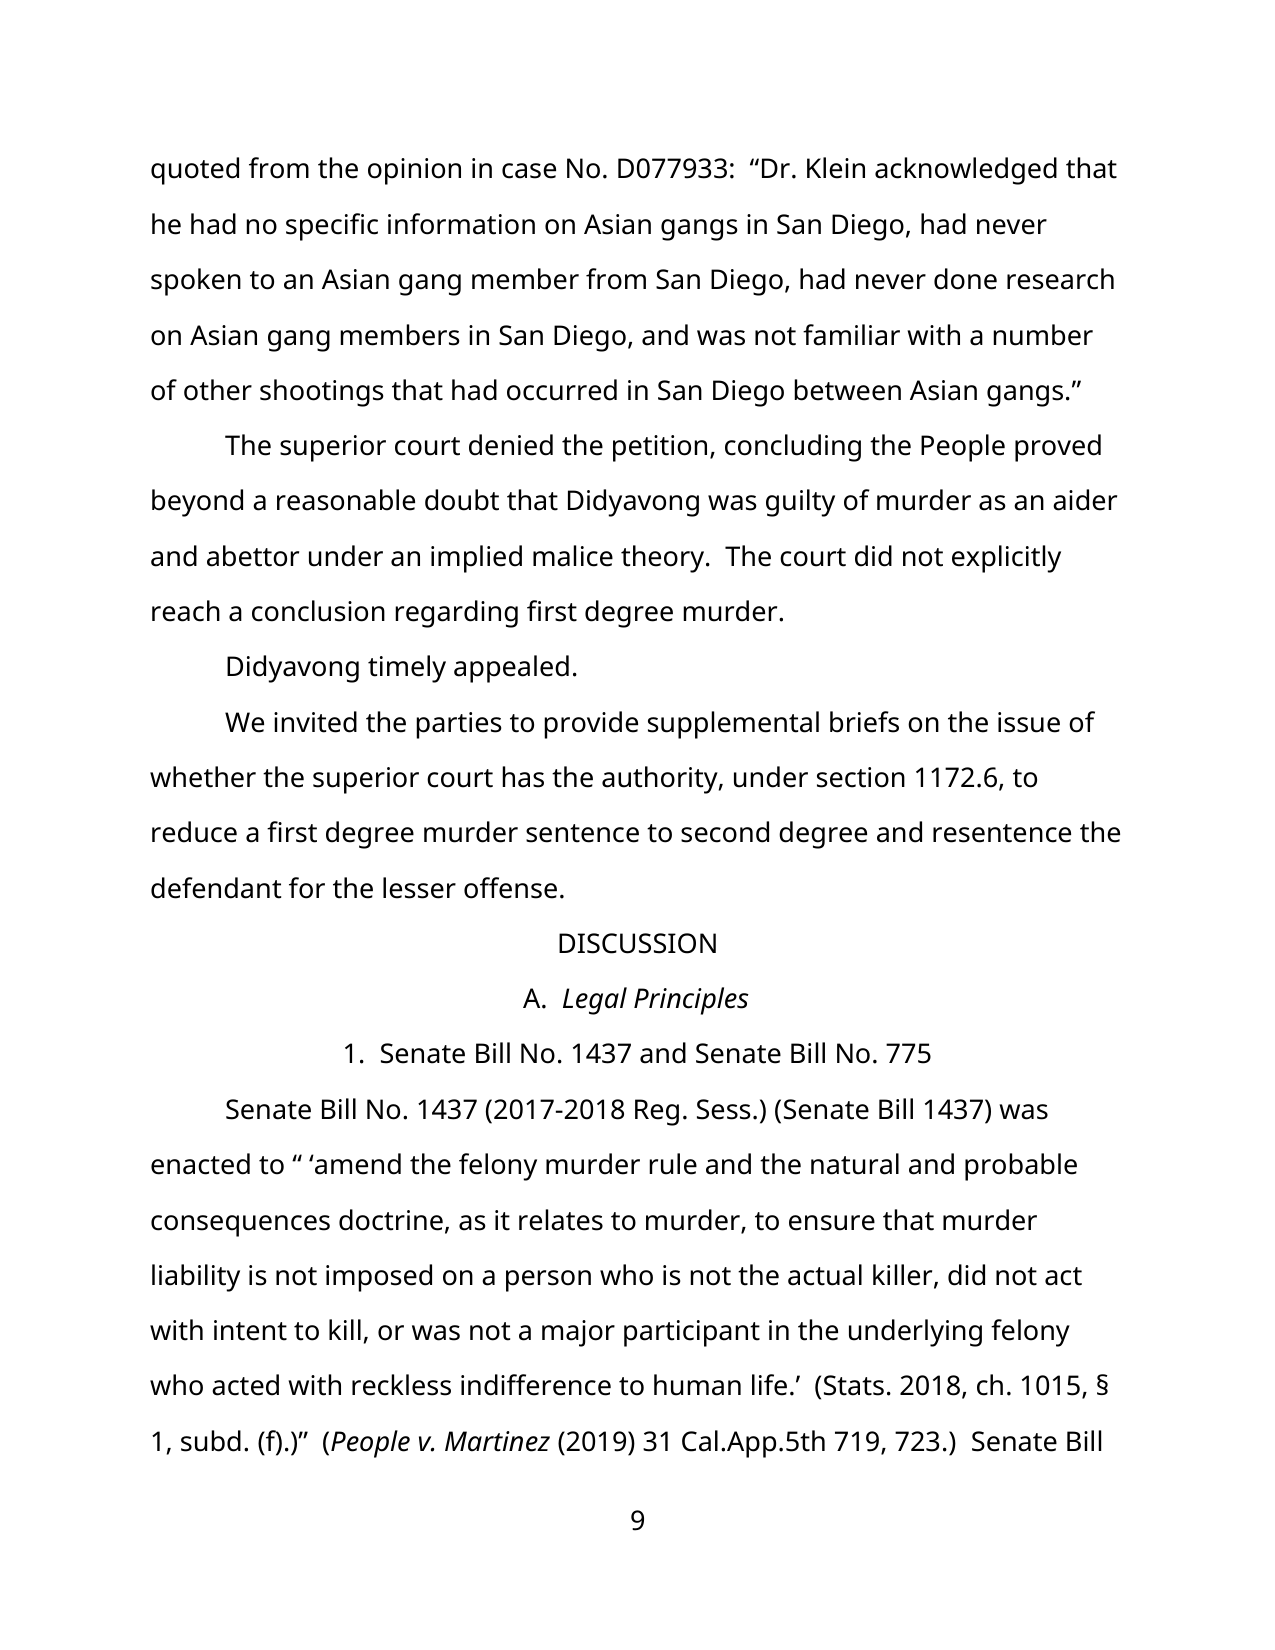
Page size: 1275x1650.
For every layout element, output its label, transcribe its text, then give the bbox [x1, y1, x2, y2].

text Didyavong timely appealed. [150, 648, 1125, 685]
text A. Legal Principles [150, 980, 1125, 1017]
text 1. Senate Bill No. 1437 and Senate Bill No. 775 [150, 1035, 1125, 1072]
text The superior court denied the petition, concluding the People proved beyond a reasonable doubt that Didyavong was guilty of murder as an aider and abettor under an implied malice theory. The court did not explicitly reach a conclusion regarding first degree murder. [150, 427, 1125, 629]
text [150, 150, 1125, 408]
text DISCUSSION [150, 924, 1125, 961]
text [150, 1090, 1125, 1459]
text We invited the parties to provide supplemental briefs on the issue of whether the superior court has the authority, under section 1172.6, to reduce a first degree murder sentence to second degree and resentence the defendant for the lesser offense. [150, 703, 1125, 906]
